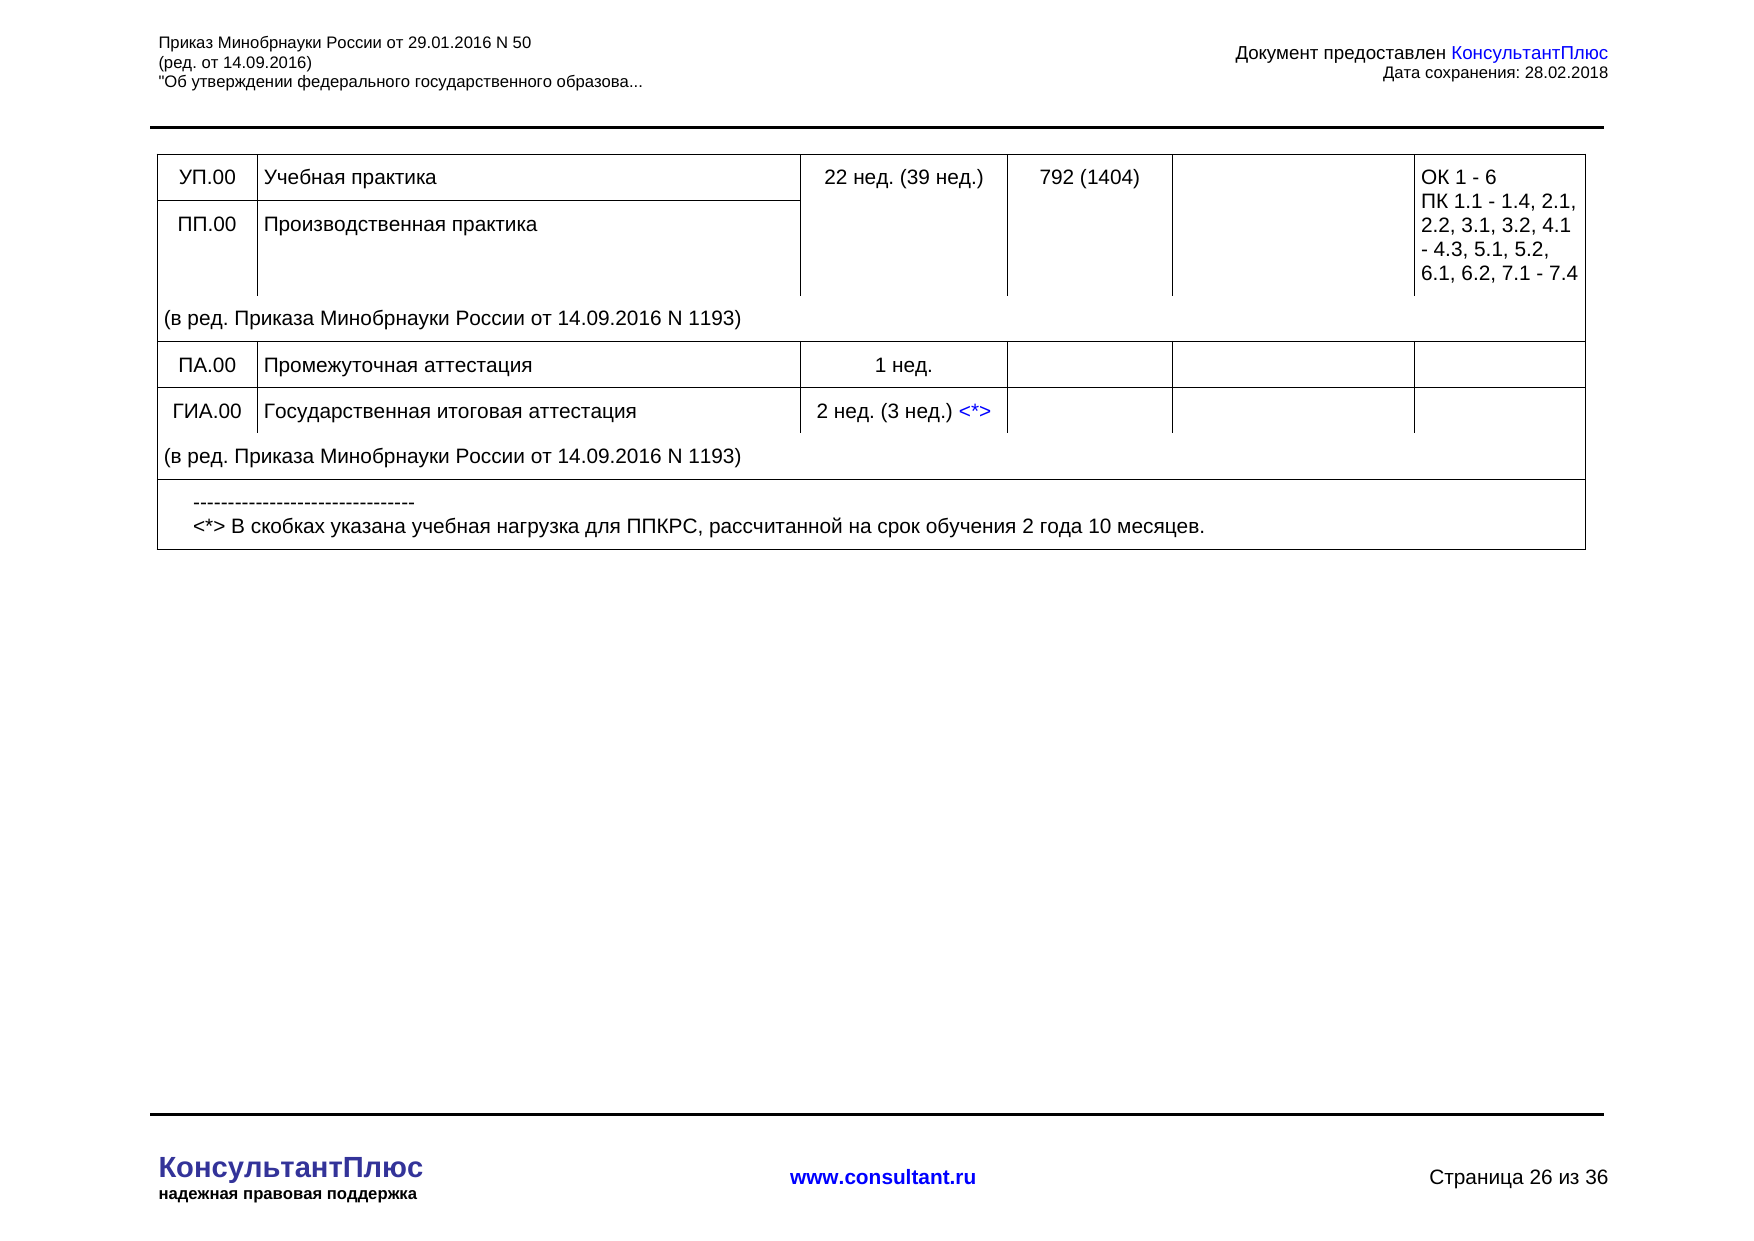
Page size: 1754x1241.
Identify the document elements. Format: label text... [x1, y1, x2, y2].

table_cell 1 нед. [801, 342, 1007, 387]
table_cell [1173, 155, 1414, 296]
table_cell Учебная практика [258, 155, 800, 200]
table_cell (в ред. Приказа Минобрнауки России от 14.09.2016 N 1193) [158, 296, 1585, 341]
table_cell ГИА.00 [158, 388, 257, 433]
table_cell Промежуточная аттестация [258, 342, 800, 387]
table_cell УП.00 [158, 155, 257, 200]
table_cell -------------------------------- <*> В скобках указана учебная нагрузка для ППКРС, рассчитанной на срок обучения 2 года 10 месяцев. [158, 480, 1585, 549]
table_cell 2 нед. (3 нед.) <*> [801, 388, 1007, 433]
table_cell 792 (1404) [1008, 155, 1172, 296]
table_cell [1173, 388, 1414, 433]
table_cell Производственная практика [258, 201, 800, 296]
table_cell ПА.00 [158, 342, 257, 387]
table_cell ОК 1 - 6 ПК 1.1 - 1.4, 2.1, 2.2, 3.1, 3.2, 4.1 - 4.3, 5.1, 5.2, 6.1, 6.2, 7.1 - 7.4 [1415, 155, 1585, 296]
table_cell [1008, 388, 1172, 433]
table_cell ПП.00 [158, 201, 257, 296]
table_cell [1415, 388, 1585, 433]
table_cell [1008, 342, 1172, 387]
table_cell [1415, 342, 1585, 387]
table_cell [1173, 342, 1414, 387]
table_cell (в ред. Приказа Минобрнауки России от 14.09.2016 N 1193) [158, 433, 1585, 478]
table_cell Государственная итоговая аттестация [258, 388, 800, 433]
table_cell 22 нед. (39 нед.) [801, 155, 1007, 296]
